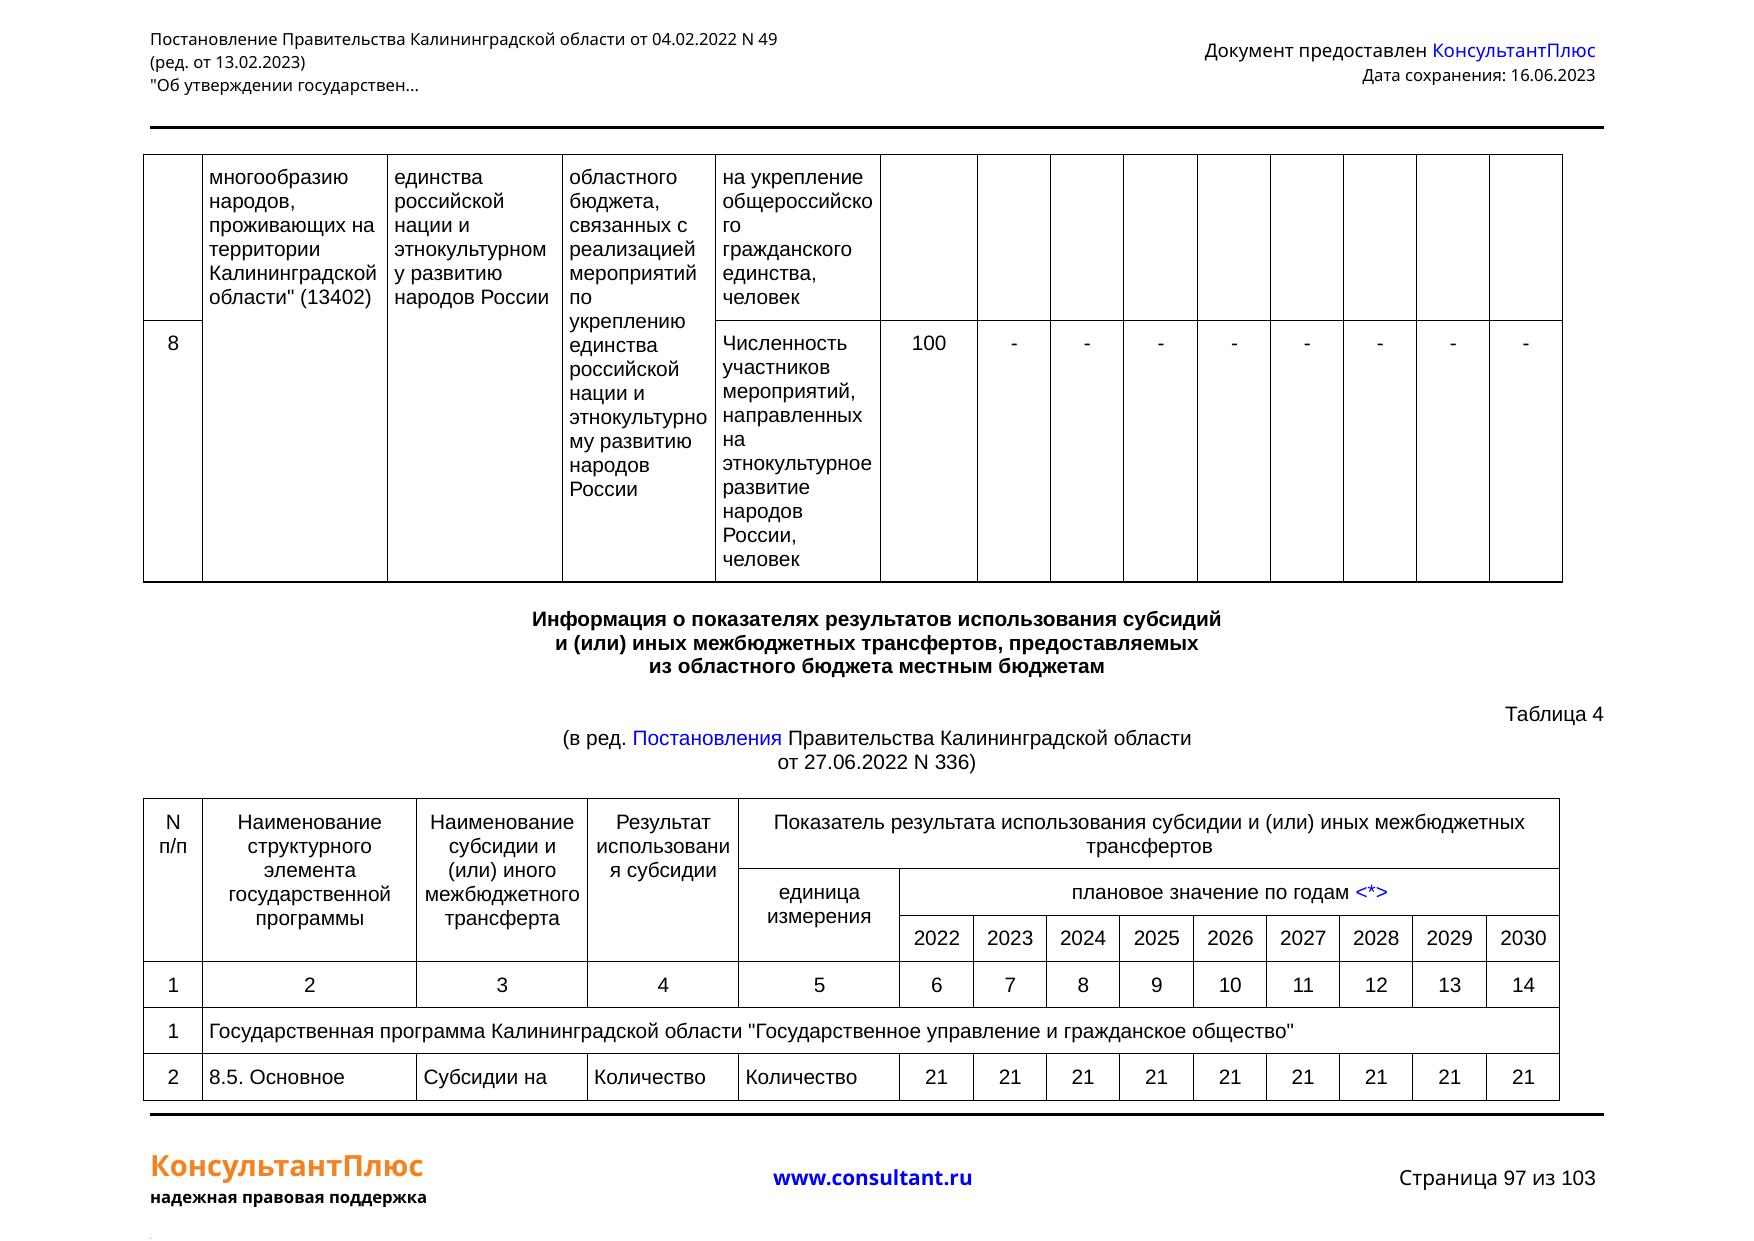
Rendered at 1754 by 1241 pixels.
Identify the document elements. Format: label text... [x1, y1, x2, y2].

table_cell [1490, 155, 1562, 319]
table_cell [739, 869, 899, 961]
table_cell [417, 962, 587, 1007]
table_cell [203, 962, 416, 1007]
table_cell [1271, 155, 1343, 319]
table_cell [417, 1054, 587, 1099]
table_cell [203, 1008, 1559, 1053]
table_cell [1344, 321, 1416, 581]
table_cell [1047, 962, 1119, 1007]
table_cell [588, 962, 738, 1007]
text от 27.06.2022 N 336) [150, 750, 1604, 774]
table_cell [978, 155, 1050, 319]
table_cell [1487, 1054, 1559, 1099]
title из областного бюджета местным бюджетам [150, 654, 1604, 678]
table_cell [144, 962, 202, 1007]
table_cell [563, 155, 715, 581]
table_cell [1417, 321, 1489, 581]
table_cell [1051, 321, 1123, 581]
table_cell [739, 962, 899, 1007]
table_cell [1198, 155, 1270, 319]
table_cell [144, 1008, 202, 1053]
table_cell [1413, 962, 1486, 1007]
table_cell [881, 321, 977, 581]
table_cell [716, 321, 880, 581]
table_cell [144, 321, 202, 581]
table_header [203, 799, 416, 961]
text (в ред. Постановления Правительства Калининградской области [150, 726, 1604, 750]
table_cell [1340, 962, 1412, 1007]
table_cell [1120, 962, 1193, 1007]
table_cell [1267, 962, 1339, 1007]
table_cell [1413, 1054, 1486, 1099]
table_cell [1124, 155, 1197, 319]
text Таблица 4 [150, 702, 1604, 726]
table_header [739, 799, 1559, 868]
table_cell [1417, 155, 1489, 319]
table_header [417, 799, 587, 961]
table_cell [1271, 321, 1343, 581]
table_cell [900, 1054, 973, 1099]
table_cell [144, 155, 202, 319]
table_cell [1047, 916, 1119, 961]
title Информация о показателях результатов использования субсидий [150, 606, 1604, 630]
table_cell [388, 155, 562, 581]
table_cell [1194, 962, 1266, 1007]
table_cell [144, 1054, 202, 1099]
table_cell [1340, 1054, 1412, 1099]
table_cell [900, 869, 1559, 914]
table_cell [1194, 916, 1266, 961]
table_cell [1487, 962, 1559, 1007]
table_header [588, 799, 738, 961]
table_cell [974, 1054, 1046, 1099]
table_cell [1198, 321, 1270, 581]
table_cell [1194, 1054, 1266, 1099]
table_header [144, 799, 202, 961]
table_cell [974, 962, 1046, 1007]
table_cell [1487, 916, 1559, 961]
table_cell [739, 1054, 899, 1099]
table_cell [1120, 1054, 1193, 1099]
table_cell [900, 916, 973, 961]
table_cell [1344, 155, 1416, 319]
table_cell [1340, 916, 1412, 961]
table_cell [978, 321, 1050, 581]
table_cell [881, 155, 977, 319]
title и (или) иных межбюджетных трансфертов, предоставляемых [150, 630, 1604, 654]
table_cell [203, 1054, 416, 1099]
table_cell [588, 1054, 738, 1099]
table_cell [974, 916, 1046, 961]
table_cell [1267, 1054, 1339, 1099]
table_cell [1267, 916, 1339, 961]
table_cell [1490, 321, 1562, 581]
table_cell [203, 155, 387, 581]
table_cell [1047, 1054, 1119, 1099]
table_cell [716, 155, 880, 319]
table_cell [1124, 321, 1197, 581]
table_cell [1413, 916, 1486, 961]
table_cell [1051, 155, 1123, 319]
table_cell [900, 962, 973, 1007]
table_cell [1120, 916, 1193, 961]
